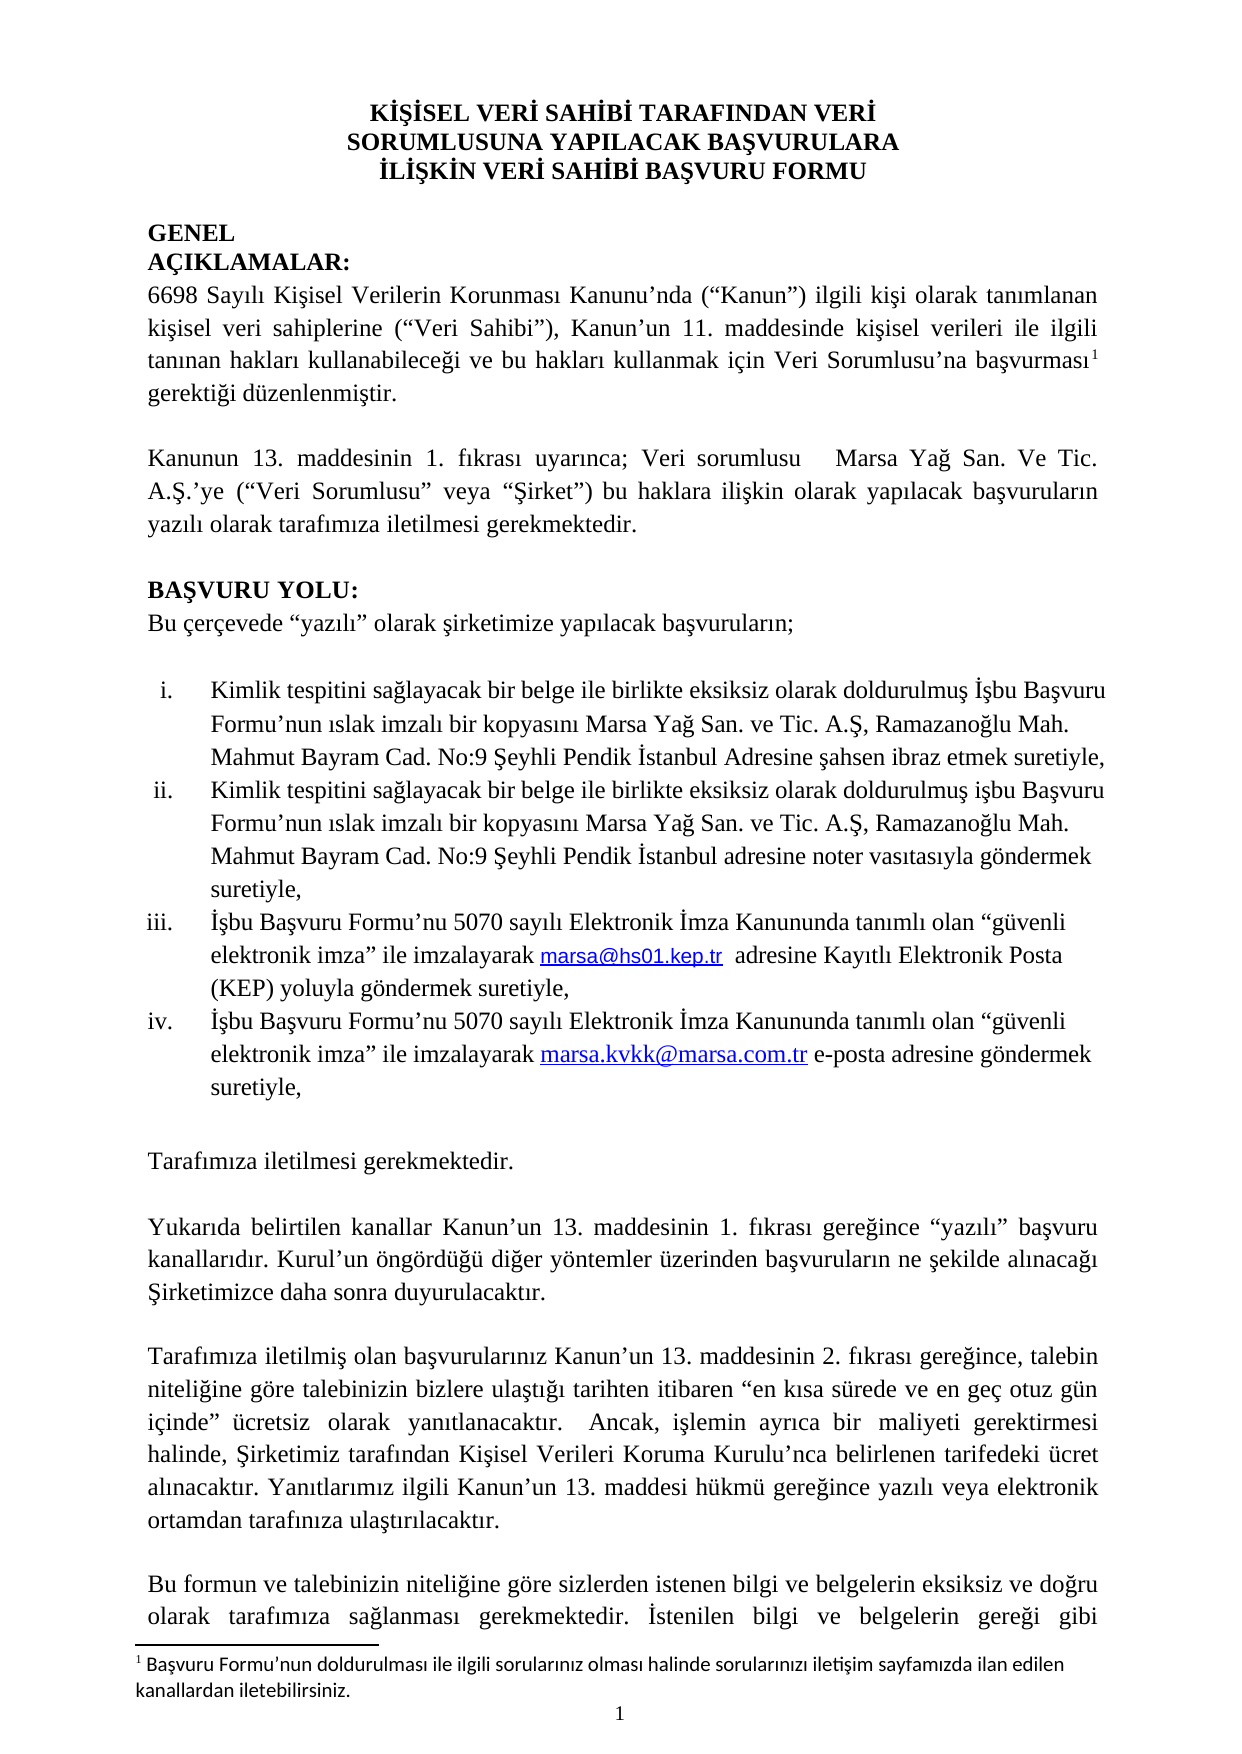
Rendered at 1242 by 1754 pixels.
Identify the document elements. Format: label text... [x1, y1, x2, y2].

list İşbu Başvuru Formu’nu 5070 sayılı Elektronik İmza Kanununda tanımlı olan “güvenli elektronik imza” ile imzalayarak marsa.kvkk@marsa.com.tr e-posta adresine göndermek suretiyle, [173, 1006, 1106, 1101]
list Kimlik tespitini sağlayacak bir belge ile birlikte eksiksiz olarak doldurulmuş işbu Başvuru Formu’nun ıslak imzalı bir kopyasını Marsa Yağ San. ve Tic. A.Ş, Ramazanoğlu Mah. Mahmut Bayram Cad. No:9 Şeyhli Pendik İstanbul adresine noter vasıtasıyla göndermek suretiyle, [173, 775, 1106, 902]
list Kimlik tespitini sağlayacak bir belge ile birlikte eksiksiz olarak doldurulmuş İşbu Başvuru Formu’nun ıslak imzalı bir kopyasını Marsa Yağ San. ve Tic. A.Ş, Ramazanoğlu Mah. Mahmut Bayram Cad. No:9 Şeyhli Pendik İstanbul Adresine şahsen ibraz etmek suretiyle, [173, 676, 1106, 770]
text GENEL AÇIKLAMALAR: [147, 218, 358, 276]
text BAŞVURU YOLU: [147, 575, 1098, 604]
text Yukarıda belirtilen kanallar Kanun’un 13. maddesinin 1. fıkrası gereğince “yazılı” başvuru kanallarıdır. Kurul’un öngördüğü diğer yöntemler üzerinden başvuruların ne şekilde alınacağı Şirketimizce daha sonra duyurulacaktır. [147, 1212, 1098, 1306]
list İşbu Başvuru Formu’nu 5070 sayılı Elektronik İmza Kanununda tanımlı olan “güvenli elektronik imza” ile imzalayarak marsa@hs01.kep.tr adresine Kayıtlı Elektronik Posta (KEP) yoluyla göndermek suretiyle, [173, 907, 1106, 1002]
text KİŞİSEL VERİ SAHİBİ TARAFINDAN VERİ SORUMLUSUNA YAPILACAK BAŞVURULARA İLİŞKİN VERİ SAHİBİ BAŞVURU FORMU [299, 98, 946, 184]
text Tarafımıza iletilmesi gerekmektedir. [147, 1146, 578, 1174]
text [147, 1569, 1098, 1630]
text 6698 Sayılı Kişisel Verilerin Korunması Kanunu’nda (“Kanun”) ilgili kişi olarak tanımlanan kişisel veri sahiplerine (“Veri Sahibi”), Kanun’un 11. maddesinde kişisel verileri ile ilgili tanınan hakları kullanabileceği ve bu hakları kullanmak için Veri Sorumlusu’na başvurması gerektiği düzenlenmiştir. [147, 280, 1098, 407]
text Bu çerçevede “yazılı” olarak şirketimize yapılacak başvuruların; [147, 608, 1098, 637]
text Tarafımıza iletilmiş olan başvurularınız Kanun’un 13. maddesinin 2. fıkrası gereğince, talebin niteliğine göre talebinizin bizlere ulaştığı tarihten itibaren “en kısa sürede ve en geç otuz gün içinde” ücretsiz olarak yanıtlanacaktır. Ancak, işlemin ayrıca bir maliyeti gerektirmesi halinde, Şirketimiz tarafından Kişisel Verileri Koruma Kurulu’nca belirlenen tarifedeki ücret alınacaktır. Yanıtlarımız ilgili Kanun’un 13. maddesi hükmü gereğince yazılı veya elektronik ortamdan tarafınıza ulaştırılacaktır. [147, 1341, 1098, 1533]
text Kanunun 13. maddesinin 1. fıkrası uyarınca; Veri sorumlusu Marsa Yağ San. Ve Tic. A.Ş.’ye (“Veri Sorumlusu” veya “Şirket”) bu haklara ilişkin olarak yapılacak başvuruların yazılı olarak tarafımıza iletilmesi gerekmektedir. [147, 443, 1098, 538]
